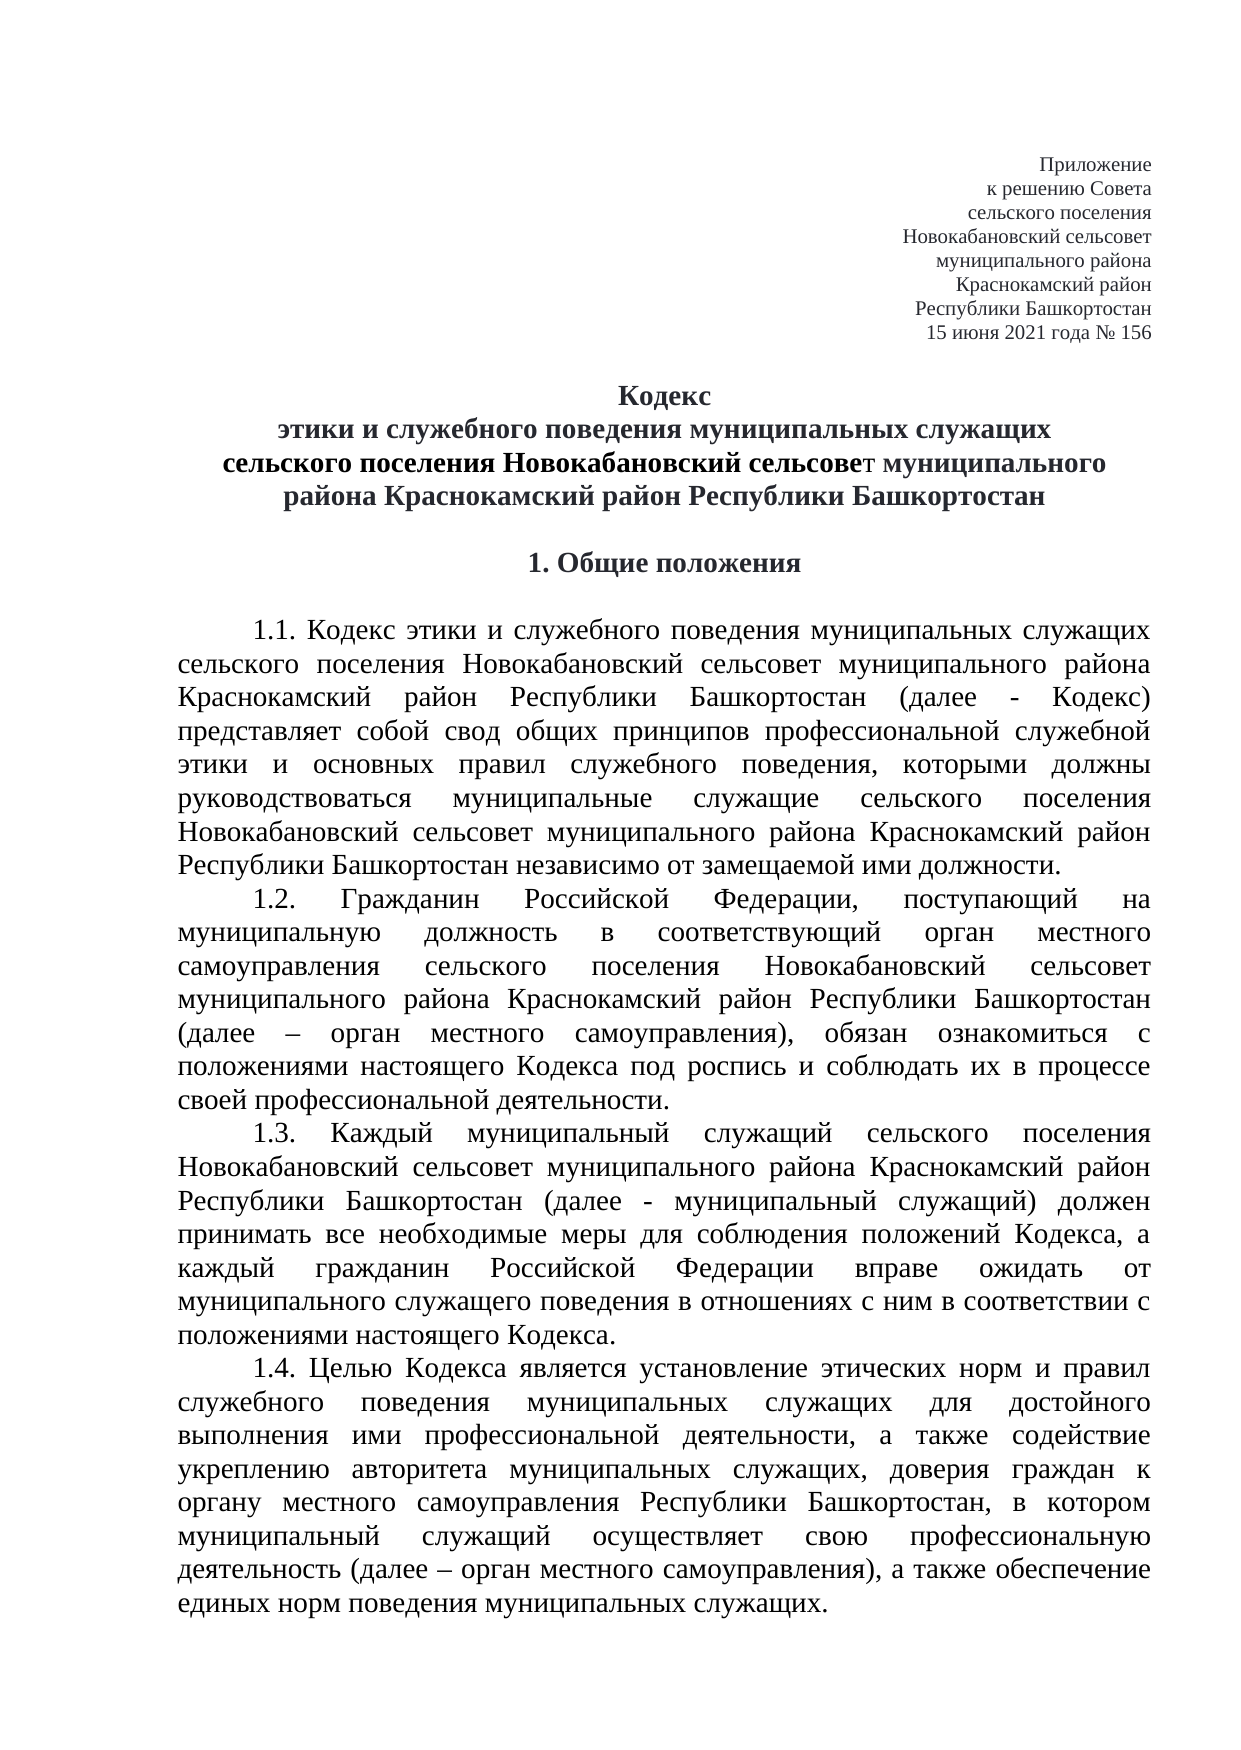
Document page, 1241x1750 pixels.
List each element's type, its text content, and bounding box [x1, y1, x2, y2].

subtitle 1. Общие положения [177, 545, 1152, 579]
subtitle этики и служебного поведения муниципальных служащих сельского поселения Новокабановский сельсовет муниципального района Краснокамский район Республики Башкортостан [177, 411, 1152, 512]
text 1.3. Каждый муниципальный служащий сельского поселения Новокабановский сельсовет муниципального района Краснокамский район Республики Башкортостан (далее - муниципальный служащий) должен принимать все необходимые меры для соблюдения положений Кодекса, а каждый гражданин Российской Федерации вправе ожидать от муниципального служащего поведения в отношениях с ним в соответствии с положениями настоящего Кодекса. [177, 1116, 1152, 1350]
text к решению Совета [709, 176, 1152, 200]
subtitle Кодекс [177, 378, 1152, 411]
text 1.1. Кодекс этики и служебного поведения муниципальных служащих сельского поселения Новокабановский сельсовет муниципального района Краснокамский район Республики Башкортостан (далее - Кодекс) представляет собой свод общих принципов профессиональной служебной этики и основных правил служебного поведения, которыми должны руководствоваться муниципальные служащие сельского поселения Новокабановский сельсовет муниципального района Краснокамский район Республики Башкортостан независимо от замещаемой ими должности. [177, 612, 1152, 881]
text муниципального района [709, 248, 1152, 272]
text 1.4. Целью Кодекса является установление этических норм и правил служебного поведения муниципальных служащих для достойного выполнения ими профессиональной деятельности, а также содействие укреплению авторитета муниципальных служащих, доверия граждан к органу местного самоуправления Республики Башкортостан, в котором муниципальный служащий осуществляет свою профессиональную деятельность (далее – орган местного самоуправления), а также обеспечение единых норм поведения муниципальных служащих. [177, 1350, 1152, 1619]
text Приложение [709, 152, 1152, 176]
text Новокабановский сельсовет [709, 224, 1152, 248]
text Краснокамский район [709, 272, 1152, 296]
text 1.2. Гражданин Российской Федерации, поступающий на муниципальную должность в соответствующий орган местного самоуправления сельского поселения Новокабановский сельсовет муниципального района Краснокамский район Республики Башкортостан (далее – орган местного самоуправления), обязан ознакомиться с положениями настоящего Кодекса под роспись и соблюдать их в процессе своей профессиональной деятельности. [177, 881, 1152, 1116]
text Республики Башкортостан [709, 296, 1152, 320]
text сельского поселения [709, 200, 1152, 224]
text 15 июня 2021 года № 156 [709, 320, 1152, 344]
